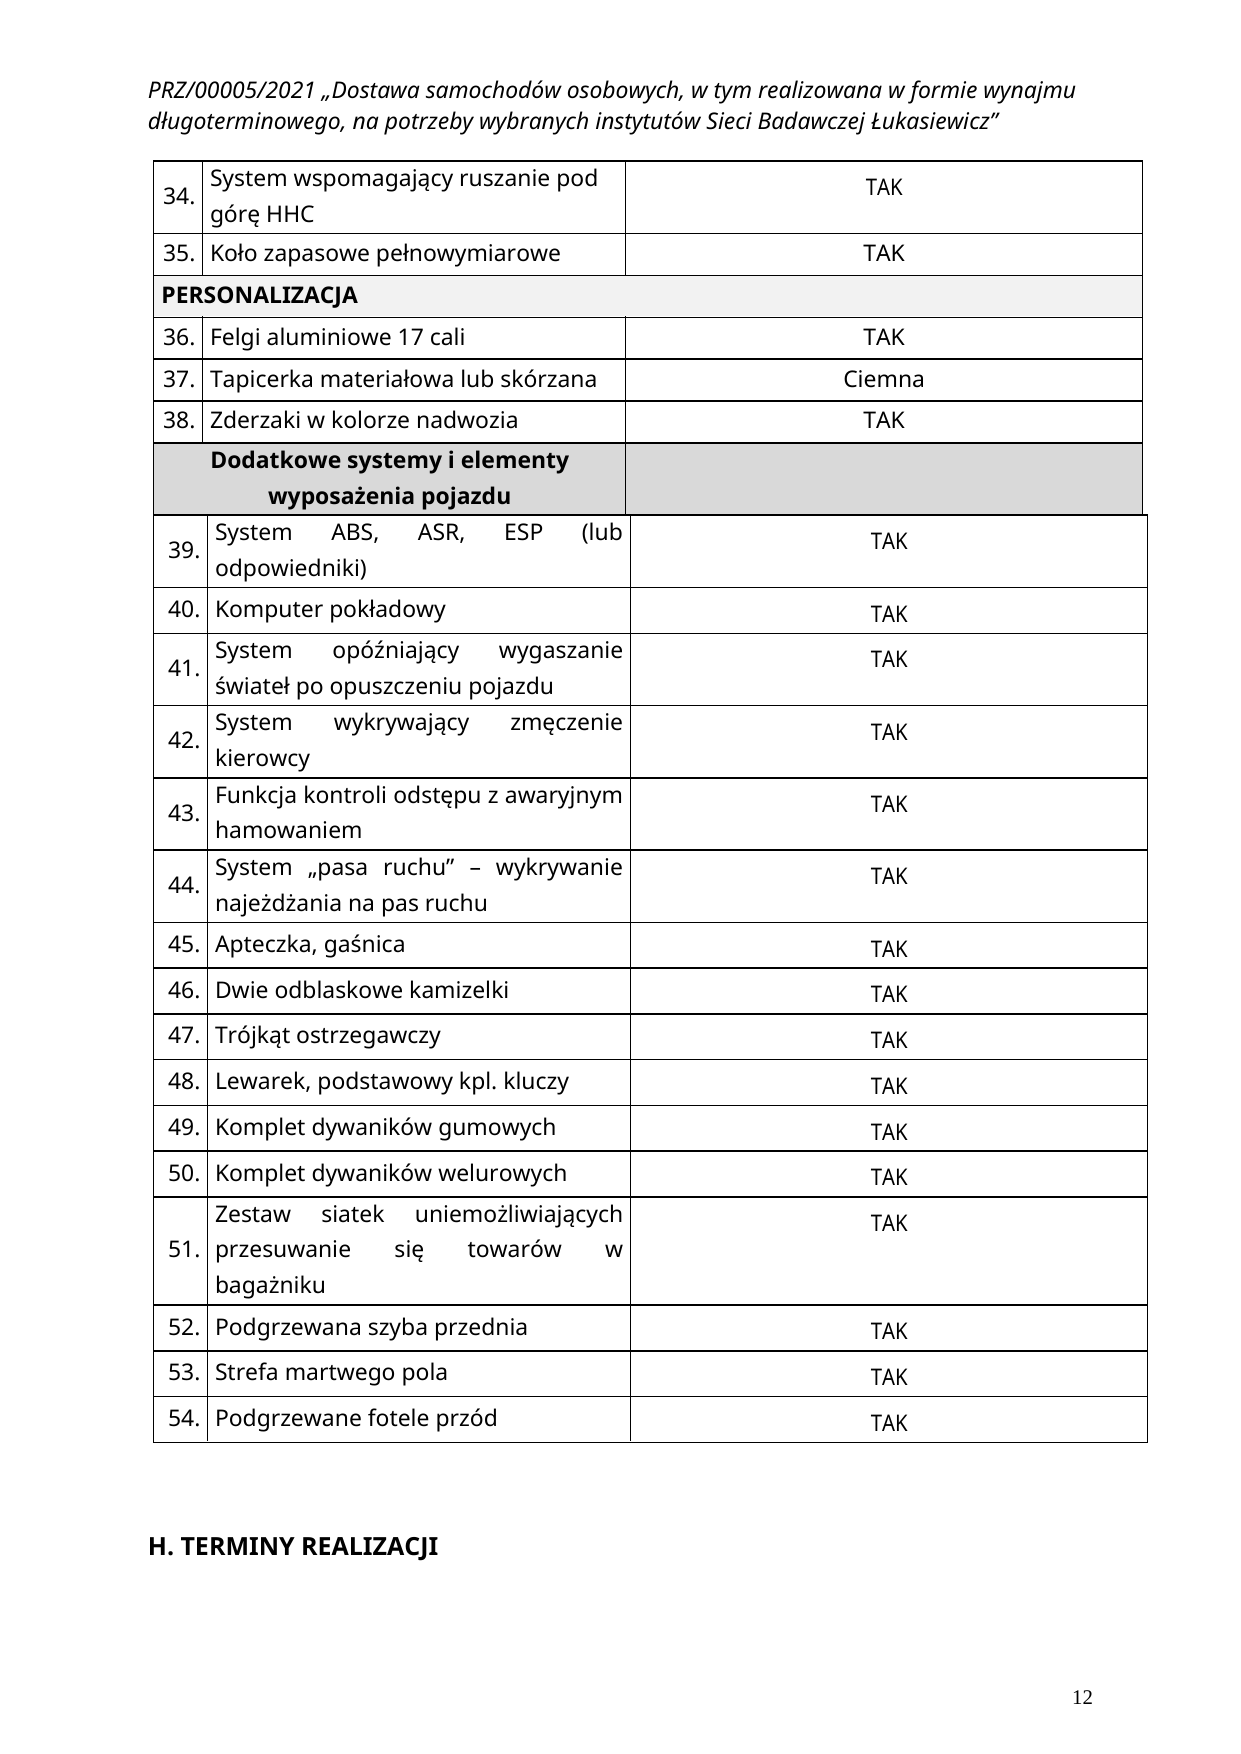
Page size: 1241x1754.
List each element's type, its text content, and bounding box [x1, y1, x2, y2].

table_cell Komplet dywaników gumowych [208, 1106, 630, 1150]
table_cell TAK [631, 634, 1147, 705]
table_cell TAK [631, 923, 1147, 967]
table_cell 47. [154, 1015, 207, 1059]
table_cell 41. [154, 634, 207, 705]
table_cell Trójkąt ostrzegawczy [208, 1015, 630, 1059]
table_cell Ciemna [626, 360, 1142, 400]
table_cell 39. [154, 516, 207, 587]
table_cell TAK [631, 969, 1147, 1013]
table_cell 37. [154, 360, 202, 400]
table_cell 48. [154, 1060, 207, 1104]
table_cell 43. [154, 779, 207, 849]
table_cell TAK [631, 706, 1147, 777]
table_cell TAK [631, 1397, 1147, 1441]
table_cell System wykrywający zmęczenie kierowcy [208, 706, 630, 777]
table_cell Zderzaki w kolorze nadwozia [203, 402, 625, 442]
table_cell 49. [154, 1106, 207, 1150]
table_cell TAK [631, 1198, 1147, 1304]
table_cell 44. [154, 851, 207, 922]
table_cell 46. [154, 969, 207, 1013]
table_cell 52. [154, 1306, 207, 1350]
table_cell TAK [631, 779, 1147, 849]
table_cell 35. [154, 234, 202, 274]
table_cell TAK [631, 1352, 1147, 1396]
table_cell Lewarek, podstawowy kpl. kluczy [208, 1060, 630, 1104]
table_cell PERSONALIZACJA [154, 276, 1142, 316]
table_cell 38. [154, 402, 202, 442]
table_cell Dwie odblaskowe kamizelki [208, 969, 630, 1013]
table_cell Podgrzewane fotele przód [208, 1397, 630, 1441]
table_cell TAK [631, 1306, 1147, 1350]
table_cell [626, 444, 1142, 514]
table_cell 53. [154, 1352, 207, 1396]
table_cell Komplet dywaników welurowych [208, 1152, 630, 1196]
table_cell 54. [154, 1397, 207, 1441]
table_cell 36. [154, 318, 202, 358]
table_cell Dodatkowe systemy i elementy wyposażenia pojazdu [154, 444, 625, 514]
table_cell TAK [626, 402, 1142, 442]
table_cell 40. [154, 588, 207, 632]
table_cell TAK [631, 516, 1147, 587]
subtitle H. TERMINY REALIZACJI [148, 1528, 1093, 1562]
table_cell TAK [626, 234, 1142, 274]
table_cell 51. [154, 1198, 207, 1304]
table_cell System ABS, ASR, ESP (lub odpowiedniki) [208, 516, 630, 587]
table_cell Koło zapasowe pełnowymiarowe [203, 234, 625, 274]
table_cell TAK [631, 1106, 1147, 1150]
table_cell System wspomagający ruszanie pod górę HHC [203, 162, 625, 233]
table_cell TAK [631, 1060, 1147, 1104]
table_cell Tapicerka materiałowa lub skórzana [203, 360, 625, 400]
table_cell Felgi aluminiowe 17 cali [203, 318, 625, 358]
table_cell TAK [631, 1015, 1147, 1059]
table_cell Podgrzewana szyba przednia [208, 1306, 630, 1350]
table_cell Zestaw siatek uniemożliwiających przesuwanie się towarów w bagażniku [208, 1198, 630, 1304]
table_cell 42. [154, 706, 207, 777]
table_cell System „pasa ruchu” – wykrywanie najeżdżania na pas ruchu [208, 851, 630, 922]
table_cell TAK [631, 1152, 1147, 1196]
table_cell Apteczka, gaśnica [208, 923, 630, 967]
table_cell TAK [631, 851, 1147, 922]
table_cell TAK [631, 588, 1147, 632]
table_cell System opóźniający wygaszanie świateł po opuszczeniu pojazdu [208, 634, 630, 705]
table_cell Strefa martwego pola [208, 1352, 630, 1396]
table_cell Funkcja kontroli odstępu z awaryjnym hamowaniem [208, 779, 630, 849]
table_cell 45. [154, 923, 207, 967]
table_cell 34. [154, 162, 202, 233]
table_cell TAK [626, 162, 1142, 233]
table_cell TAK [626, 318, 1142, 358]
table_cell Komputer pokładowy [208, 588, 630, 632]
table_cell 50. [154, 1152, 207, 1196]
